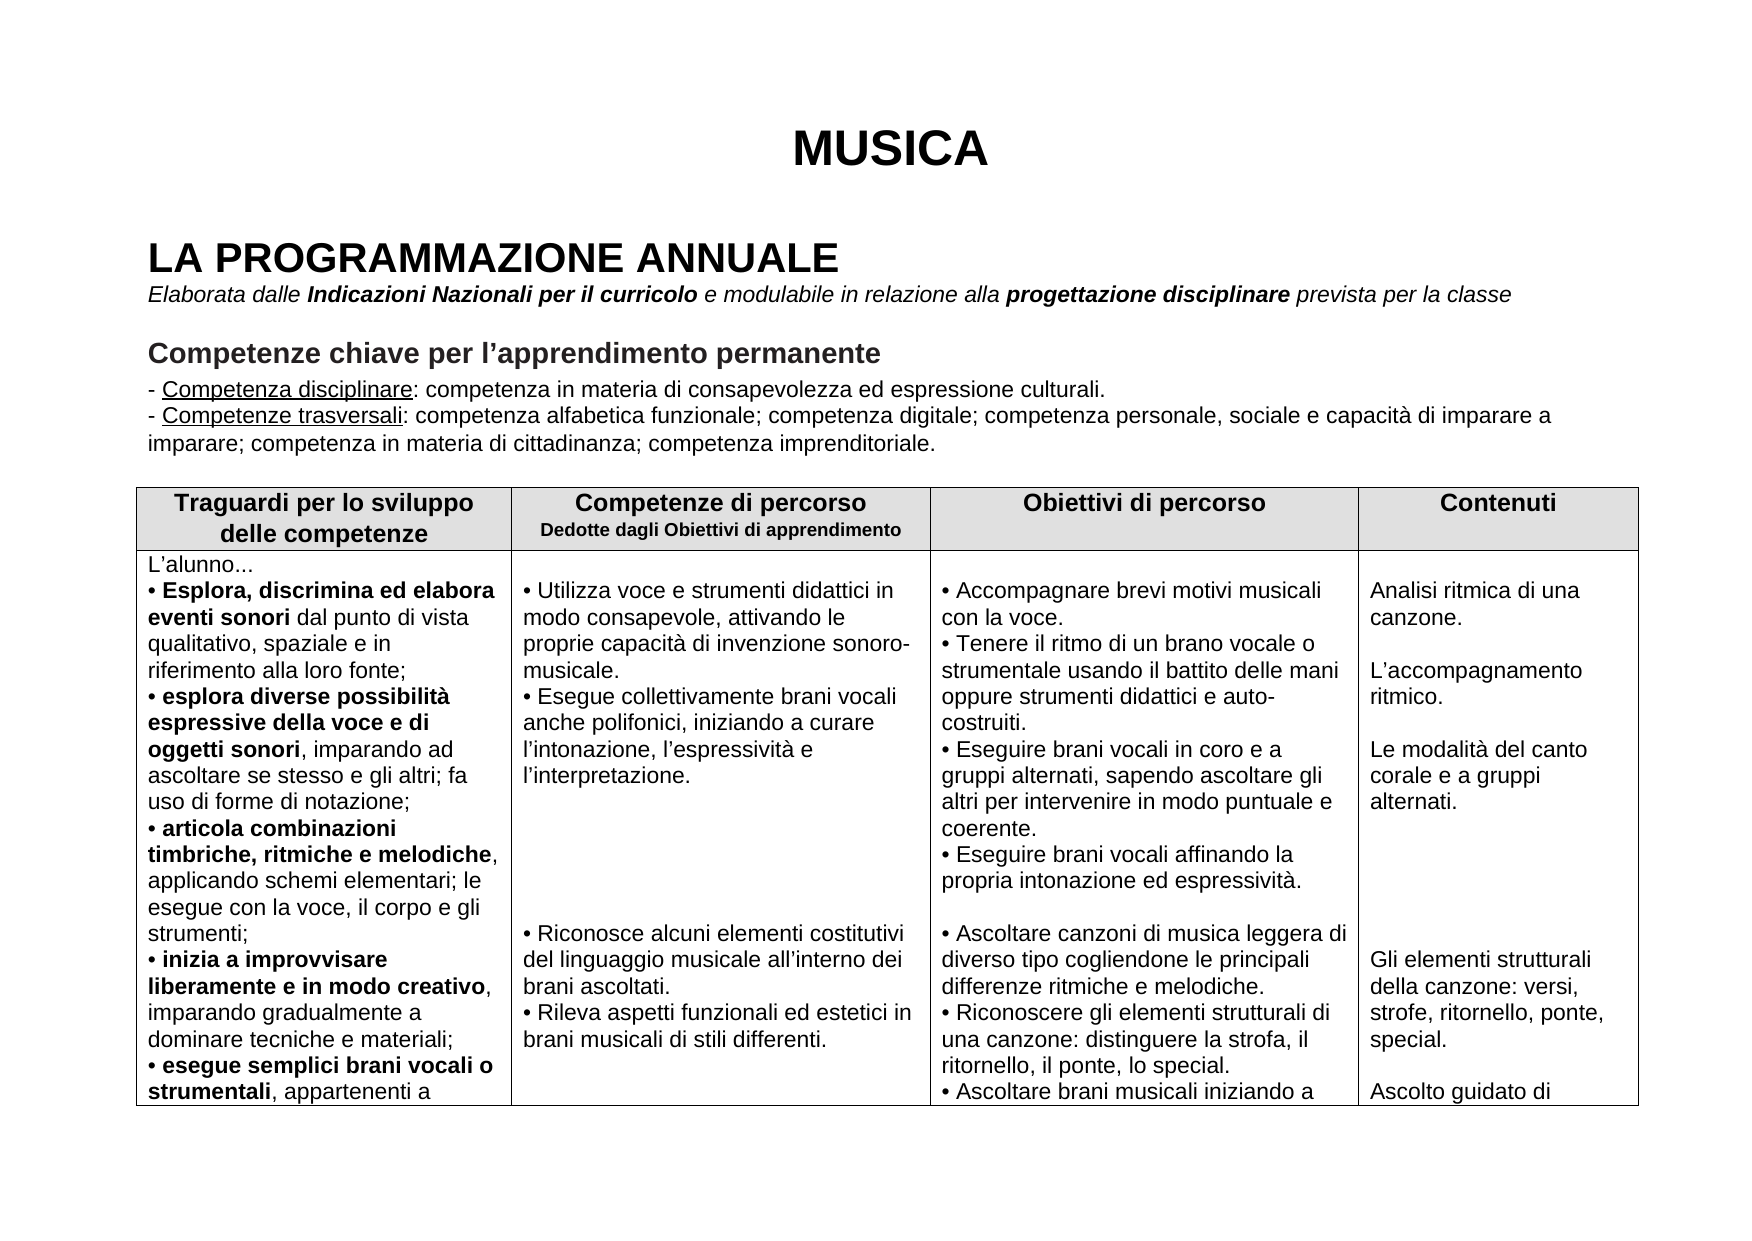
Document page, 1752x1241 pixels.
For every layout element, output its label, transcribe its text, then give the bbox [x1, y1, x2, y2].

text Competenze chiave per l’apprendimento permanente [148, 337, 1752, 370]
table_header Competenze di percorso Dedotte dagli Obiettivi di apprendimento [512, 488, 930, 550]
text - Competenza disciplinare: competenza in materia di consapevolezza ed espressione culturali. [148, 373, 1634, 402]
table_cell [512, 551, 930, 1104]
text MUSICA [148, 118, 1634, 176]
text LA PROGRAMMAZIONE ANNUALE [148, 233, 1634, 281]
text Elaborata dalle Indicazioni Nazionali per il curricolo e modulabile in relazione alla progettazione disciplinare prevista per la classe [148, 281, 1634, 307]
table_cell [1359, 551, 1638, 1104]
text - Competenze trasversali: competenza alfabetica funzionale; competenza digitale; competenza personale, sociale e capacità di imparare a imparare; competenza in materia di cittadinanza; competenza imprenditoriale. [148, 402, 1634, 457]
table_header Traguardi per lo sviluppo delle competenze [137, 488, 511, 550]
table_header Obiettivi di percorso [931, 488, 1358, 550]
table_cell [931, 551, 1358, 1104]
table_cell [137, 551, 511, 1104]
table_header Contenuti [1359, 488, 1638, 550]
